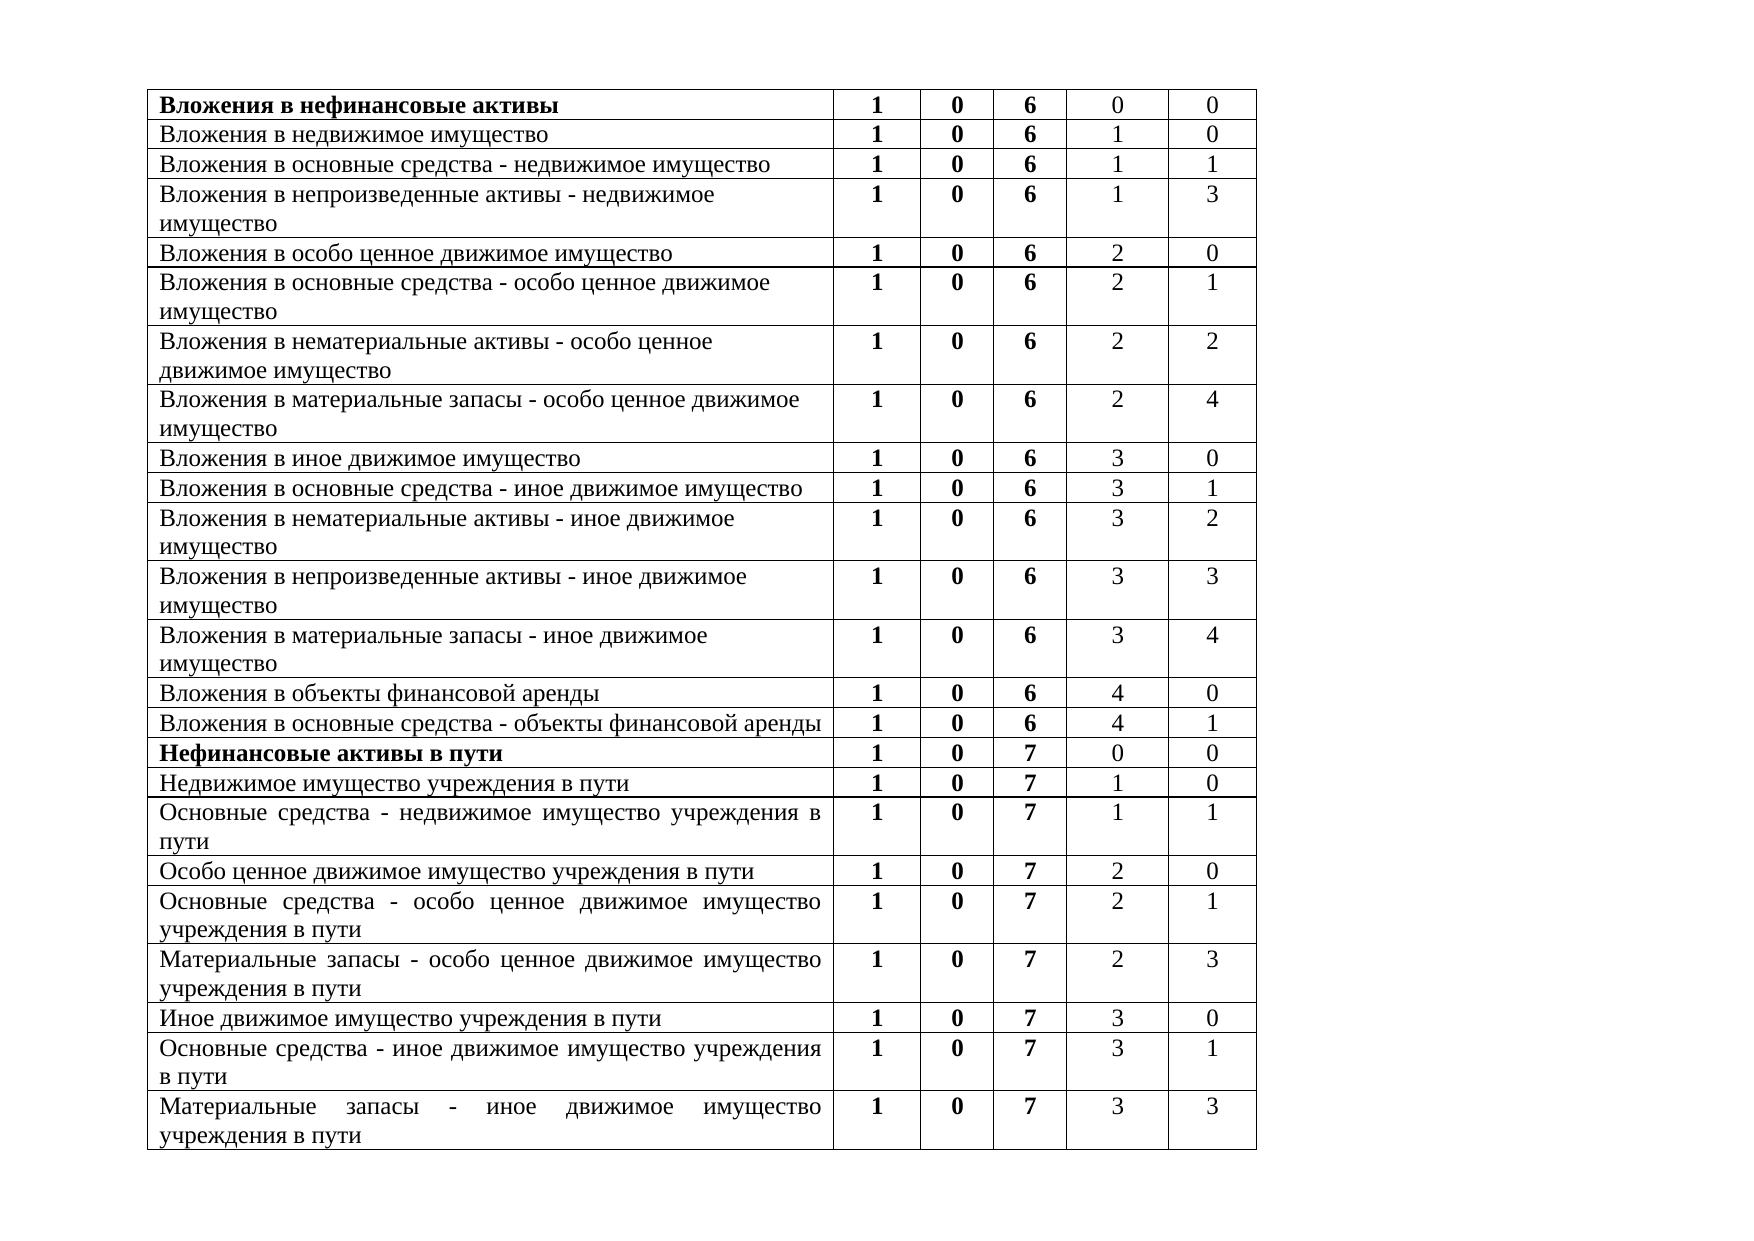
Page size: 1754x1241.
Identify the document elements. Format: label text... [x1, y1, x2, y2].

table_cell 1 [1067, 149, 1168, 178]
table_cell 6 [994, 561, 1066, 619]
table_cell 0 [921, 238, 993, 266]
table_cell 3 [1169, 561, 1256, 619]
table_cell Материальные запасы - иное движимое имущество учреждения в пути [148, 1091, 833, 1149]
table_cell 0 [921, 1033, 993, 1090]
table_cell 1 [1169, 708, 1256, 737]
table_cell 1 [834, 90, 920, 118]
table_cell 2 [1067, 886, 1168, 943]
table_cell Вложения в основные средства - объекты финансовой аренды [148, 708, 833, 737]
table_cell 3 [1067, 1003, 1168, 1032]
table_cell 0 [921, 798, 993, 855]
table_cell 1 [1169, 473, 1256, 502]
table_cell Нефинансовые активы в пути [148, 738, 833, 767]
table_cell 4 [1169, 385, 1256, 442]
table_cell 0 [921, 326, 993, 383]
table_cell 1 [1169, 1033, 1256, 1090]
table_cell 7 [994, 1033, 1066, 1090]
table_cell 3 [1067, 503, 1168, 560]
table_cell 3 [1067, 561, 1168, 619]
table_cell 0 [1067, 90, 1168, 118]
table_cell 6 [994, 620, 1066, 677]
table_cell 0 [921, 268, 993, 325]
table_cell 0 [921, 856, 993, 885]
table_cell 1 [834, 856, 920, 885]
table_cell Вложения в особо ценное движимое имущество [148, 238, 833, 266]
table_cell 6 [994, 120, 1066, 148]
table_cell 6 [994, 503, 1066, 560]
table_cell Вложения в нематериальные активы - иное движимое имущество [148, 503, 833, 560]
table_cell Особо ценное движимое имущество учреждения в пути [148, 856, 833, 885]
table_cell Вложения в непроизведенные активы - иное движимое имущество [148, 561, 833, 619]
table_cell Вложения в недвижимое имущество [148, 120, 833, 148]
table_cell 0 [921, 1003, 993, 1032]
table_cell 2 [1067, 268, 1168, 325]
table_cell 1 [834, 385, 920, 442]
table_cell 1 [834, 120, 920, 148]
table_cell 1 [1067, 120, 1168, 148]
table_cell 3 [1067, 443, 1168, 472]
table_cell 6 [994, 179, 1066, 237]
table_cell Вложения в материальные запасы - иное движимое имущество [148, 620, 833, 677]
table_cell 6 [994, 238, 1066, 266]
table_cell 4 [1067, 678, 1168, 707]
table_cell 0 [921, 738, 993, 767]
table_cell 1 [1067, 179, 1168, 237]
table_cell 1 [834, 1091, 920, 1149]
table_cell 4 [1169, 620, 1256, 677]
table_cell 1 [1067, 798, 1168, 855]
table_cell 7 [994, 768, 1066, 796]
table_cell 1 [1169, 268, 1256, 325]
table_cell Вложения в основные средства - недвижимое имущество [148, 149, 833, 178]
table_cell 3 [1067, 620, 1168, 677]
table_cell Вложения в объекты финансовой аренды [148, 678, 833, 707]
table_cell 0 [921, 149, 993, 178]
table_cell 3 [1067, 1091, 1168, 1149]
table_cell 1 [834, 768, 920, 796]
table_cell 0 [1169, 1003, 1256, 1032]
table_cell 0 [921, 90, 993, 118]
table_cell 2 [1067, 326, 1168, 383]
table_cell 6 [994, 708, 1066, 737]
table_cell 1 [834, 268, 920, 325]
table_cell 7 [994, 738, 1066, 767]
table_cell 0 [1169, 678, 1256, 707]
table_cell Основные средства - недвижимое имущество учреждения в пути [148, 798, 833, 855]
table_cell 2 [1169, 326, 1256, 383]
table_cell 0 [1169, 238, 1256, 266]
table_cell 1 [834, 238, 920, 266]
table_cell 1 [834, 179, 920, 237]
table_cell 0 [1169, 90, 1256, 118]
table_cell 6 [994, 678, 1066, 707]
table_cell Вложения в основные средства - особо ценное движимое имущество [148, 268, 833, 325]
table_cell 0 [921, 503, 993, 560]
table_cell 6 [994, 90, 1066, 118]
table_cell 6 [994, 326, 1066, 383]
table_cell 6 [994, 385, 1066, 442]
table_cell 7 [994, 944, 1066, 1002]
table_cell 1 [834, 473, 920, 502]
table_cell 6 [994, 473, 1066, 502]
table_cell 7 [994, 1003, 1066, 1032]
table_cell 1 [1169, 149, 1256, 178]
table_cell 1 [834, 798, 920, 855]
table_cell 1 [834, 1003, 920, 1032]
table_cell Вложения в материальные запасы - особо ценное движимое имущество [148, 385, 833, 442]
table_cell 0 [921, 886, 993, 943]
table_cell Вложения в нефинансовые активы [148, 90, 833, 118]
table_cell Вложения в иное движимое имущество [148, 443, 833, 472]
table_cell 7 [994, 798, 1066, 855]
table_cell 0 [1067, 738, 1168, 767]
table_cell 0 [921, 443, 993, 472]
table_cell 3 [1169, 1091, 1256, 1149]
table_cell 1 [834, 678, 920, 707]
table_cell 0 [1169, 856, 1256, 885]
table_cell 6 [994, 268, 1066, 325]
table_cell 2 [1067, 944, 1168, 1002]
table_cell Иное движимое имущество учреждения в пути [148, 1003, 833, 1032]
table_cell 1 [834, 326, 920, 383]
table_cell 1 [834, 738, 920, 767]
table_cell 2 [1067, 856, 1168, 885]
table_cell 1 [1067, 768, 1168, 796]
table_cell 0 [921, 561, 993, 619]
table_cell 1 [834, 443, 920, 472]
table_cell 1 [834, 1033, 920, 1090]
table_cell 2 [1067, 385, 1168, 442]
table_cell 6 [994, 443, 1066, 472]
table_cell 1 [834, 708, 920, 737]
table_cell 0 [921, 944, 993, 1002]
table_cell 0 [921, 708, 993, 737]
table_cell 3 [1067, 1033, 1168, 1090]
table_cell 1 [834, 561, 920, 619]
table_cell 0 [921, 620, 993, 677]
table_cell 1 [1169, 886, 1256, 943]
table_cell 0 [1169, 768, 1256, 796]
table_cell 3 [1169, 179, 1256, 237]
table_cell 0 [1169, 120, 1256, 148]
table_cell 0 [921, 768, 993, 796]
table_cell 0 [1169, 738, 1256, 767]
table_cell 0 [921, 385, 993, 442]
table_cell 1 [834, 149, 920, 178]
table_cell 7 [994, 886, 1066, 943]
table_cell 1 [834, 886, 920, 943]
table_cell Основные средства - иное движимое имущество учреждения в пути [148, 1033, 833, 1090]
table_cell 4 [1067, 708, 1168, 737]
table_cell Недвижимое имущество учреждения в пути [148, 768, 833, 796]
table_cell 0 [1169, 443, 1256, 472]
table_cell 6 [994, 149, 1066, 178]
table_cell Вложения в непроизведенные активы - недвижимое имущество [148, 179, 833, 237]
table_cell 7 [994, 856, 1066, 885]
table_cell 1 [834, 620, 920, 677]
table_cell 1 [834, 503, 920, 560]
table_cell Материальные запасы - особо ценное движимое имущество учреждения в пути [148, 944, 833, 1002]
table_cell 2 [1169, 503, 1256, 560]
table_cell Вложения в нематериальные активы - особо ценное движимое имущество [148, 326, 833, 383]
table_cell 1 [834, 944, 920, 1002]
table_cell 3 [1169, 944, 1256, 1002]
table_cell 0 [921, 678, 993, 707]
table_cell 2 [1067, 238, 1168, 266]
table_cell 0 [921, 120, 993, 148]
table_cell 0 [921, 473, 993, 502]
table_cell Вложения в основные средства - иное движимое имущество [148, 473, 833, 502]
table_cell 1 [1169, 798, 1256, 855]
table_cell 7 [994, 1091, 1066, 1149]
table_cell 0 [921, 179, 993, 237]
table_cell 0 [921, 1091, 993, 1149]
table_cell 3 [1067, 473, 1168, 502]
table_cell Основные средства - особо ценное движимое имущество учреждения в пути [148, 886, 833, 943]
